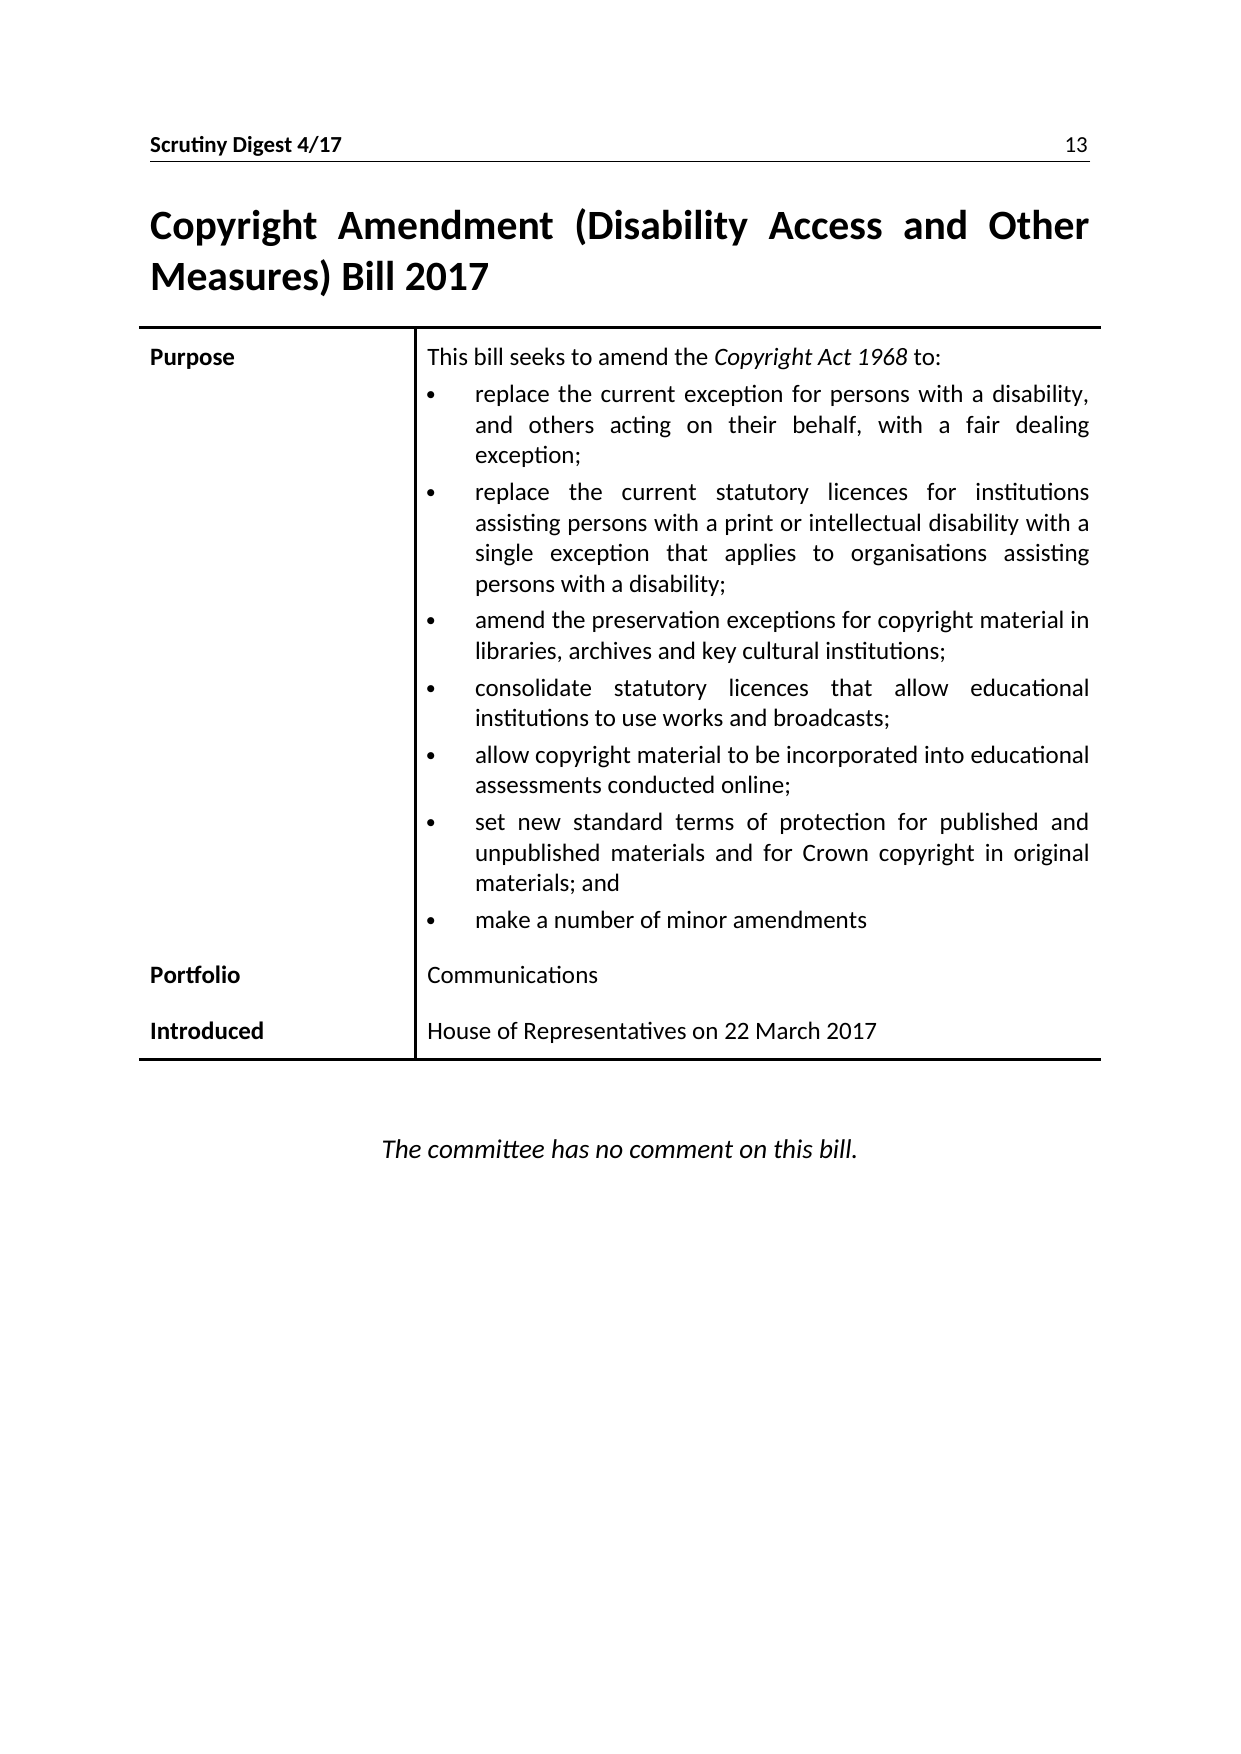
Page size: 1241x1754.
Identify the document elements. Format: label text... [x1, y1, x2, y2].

text The committee has no comment on this bill. [150, 1132, 1090, 1165]
subtitle Copyright Amendment (Disability Access and Other Measures) Bill 2017 [150, 199, 1090, 301]
table_cell House of Representatives on 22 March 2017 [417, 1003, 1101, 1058]
table_header This bill seeks to amend the Copyright Act 1968 to: replace the current exception for persons with a disability, and others acting on their behalf, with a fair dealing exception; replace the current statutory licences for institutions assisting persons with a print or intellectual disability with a single exception that applies to organisations assisting persons with a disability; amend the preservation exceptions for copyright material in libraries, archives and key cultural institutions; consolidate statutory licences that allow educational institutions to use works and broadcasts; allow copyright material to be incorporated into educational assessments conducted online; set new standard terms of protection for published and unpublished materials and for Crown copyright in original materials; and make a number of minor amendments [417, 329, 1101, 947]
table_cell Communications [417, 947, 1101, 1003]
table_cell Introduced [139, 1003, 414, 1058]
table_cell Portfolio [139, 947, 414, 1003]
table_header Purpose [139, 329, 414, 947]
